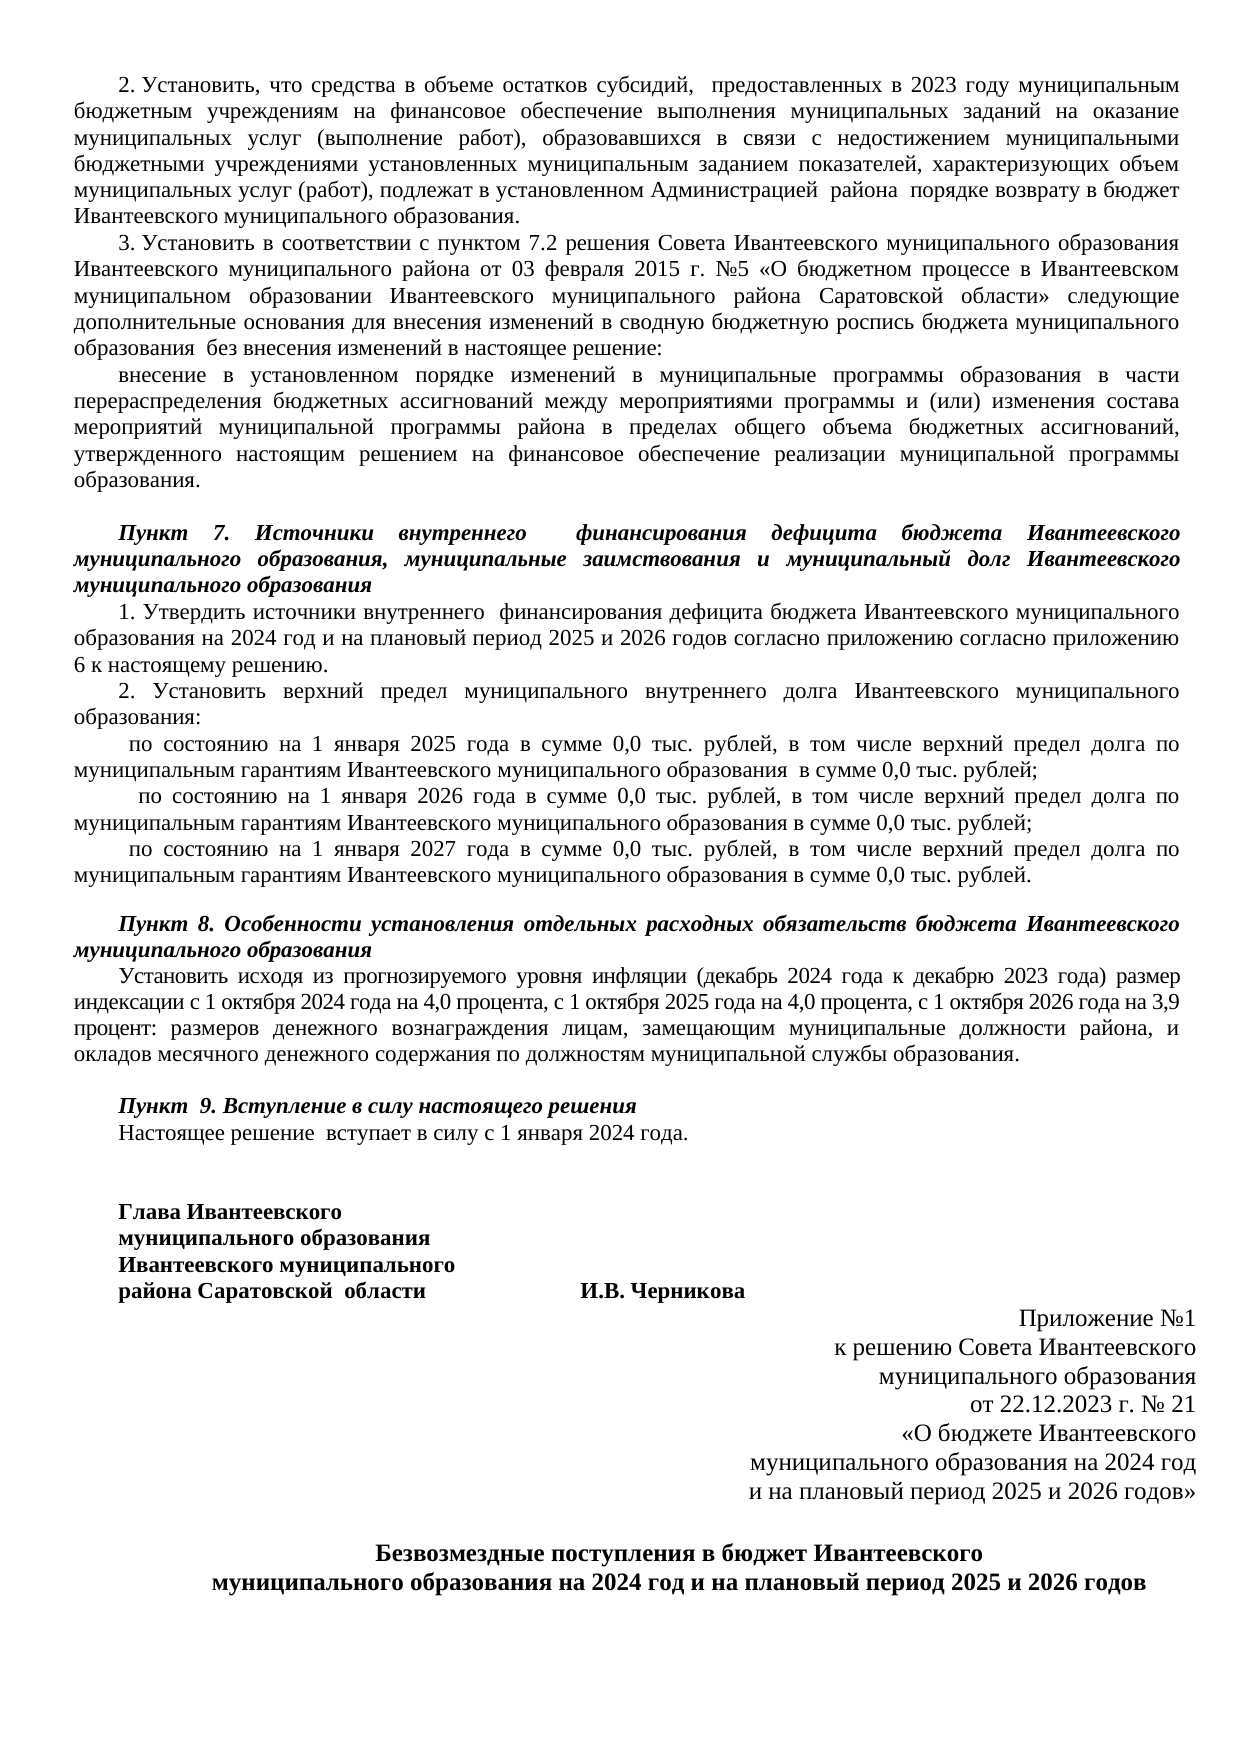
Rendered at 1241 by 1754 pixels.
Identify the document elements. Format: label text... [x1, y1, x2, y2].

text Установить исходя из прогнозируемого уровня инфляции (декабрь 2024 года к декабрю 2023 года) размер индексации с 1 октября 2024 года на 4,0 процента, с 1 октября 2025 года на 4,0 процента, с 1 октября 2026 года на 3,9 процент: размеров денежного вознаграждения лицам, замещающим муниципальные должности района, и окладов месячного денежного содержания по должностям муниципальной службы образования. [74, 963, 1181, 1066]
text Пункт 8. Особенности установления отдельных расходных обязательств бюджета Ивантеевского муниципального образования [74, 911, 1181, 963]
text района Саратовской области И.В. Черникова [74, 1277, 1181, 1303]
text к решению Совета Ивантеевского [177, 1332, 1196, 1361]
text Глава Ивантеевского [74, 1198, 1181, 1224]
text 1. Утвердить источники внутреннего финансирования дефицита бюджета Ивантеевского муниципального образования на 2024 год и на плановый период 2025 и 2026 годов согласно приложению согласно приложению 6 к настоящему решению. [74, 598, 1181, 677]
text Пункт 7. Источники внутреннего финансирования дефицита бюджета Ивантеевского муниципального образования, муниципальные заимствования и муниципальный долг Ивантеевского муниципального образования [74, 519, 1181, 598]
text по состоянию на 1 января 2026 года в сумме 0,0 тыс. рублей, в том числе верхний предел долга по муниципальным гарантиям Ивантеевского муниципального образования в сумме 0,0 тыс. рублей; [74, 782, 1181, 835]
text муниципального образования [74, 1224, 1181, 1251]
text от 22.12.2023 г. № 21 [177, 1389, 1196, 1418]
text Ивантеевского муниципального [74, 1251, 1181, 1277]
text по состоянию на 1 января 2027 года в сумме 0,0 тыс. рублей, в том числе верхний предел долга по муниципальным гарантиям Ивантеевского муниципального образования в сумме 0,0 тыс. рублей. [74, 835, 1181, 888]
text 2. Установить верхний предел муниципального внутреннего долга Ивантеевского муниципального образования: [74, 677, 1181, 730]
text муниципального образования [177, 1361, 1196, 1389]
text муниципального образования на 2024 год [177, 1447, 1196, 1476]
text «О бюджете Ивантеевского [177, 1418, 1196, 1447]
text 3. Установить в соответствии с пунктом 7.2 решения Совета Ивантеевского муниципального образования Ивантеевского муниципального района от 03 февраля 2015 г. №5 «О бюджетном процессе в Ивантеевском муниципальном образовании Ивантеевского муниципального района Саратовской области» следующие дополнительные основания для внесения изменений в сводную бюджетную роспись бюджета муниципального образования без внесения изменений в настоящее решение: [74, 229, 1181, 361]
text Настоящее решение вступает в силу с 1 января 2024 года. [74, 1119, 1181, 1145]
text по состоянию на 1 января 2025 года в сумме 0,0 тыс. рублей, в том числе верхний предел долга по муниципальным гарантиям Ивантеевского муниципального образования в сумме 0,0 тыс. рублей; [74, 730, 1181, 782]
text Пункт 9. Вступление в силу настоящего решения [74, 1092, 1181, 1119]
text Приложение №1 [177, 1303, 1196, 1332]
text 2. Установить, что средства в объеме остатков субсидий, предоставленных в 2023 году муниципальным бюджетным учреждениям на финансовое обеспечение выполнения муниципальных заданий на оказание муниципальных услуг (выполнение работ), образовавшихся в связи с недостижением муниципальными бюджетными учреждениями установленных муниципальным заданием показателей, характеризующих объем муниципальных услуг (работ), подлежат в установленном Администрацией района порядке возврату в бюджет Ивантеевского муниципального образования. [74, 71, 1181, 229]
text Безвозмездные поступления в бюджет Ивантеевского [177, 1538, 1181, 1567]
text и на плановый период 2025 и 2026 годов» [177, 1476, 1196, 1504]
text внесение в установленном порядке изменений в муниципальные программы образования в части перераспределения бюджетных ассигнований между мероприятиями программы и (или) изменения состава мероприятий муниципальной программы района в пределах общего объема бюджетных ассигнований, утвержденного настоящим решением на финансовое обеспечение реализации муниципальной программы образования. [74, 361, 1181, 492]
text муниципального образования на 2024 год и на плановый период 2025 и 2026 годов [177, 1567, 1181, 1596]
